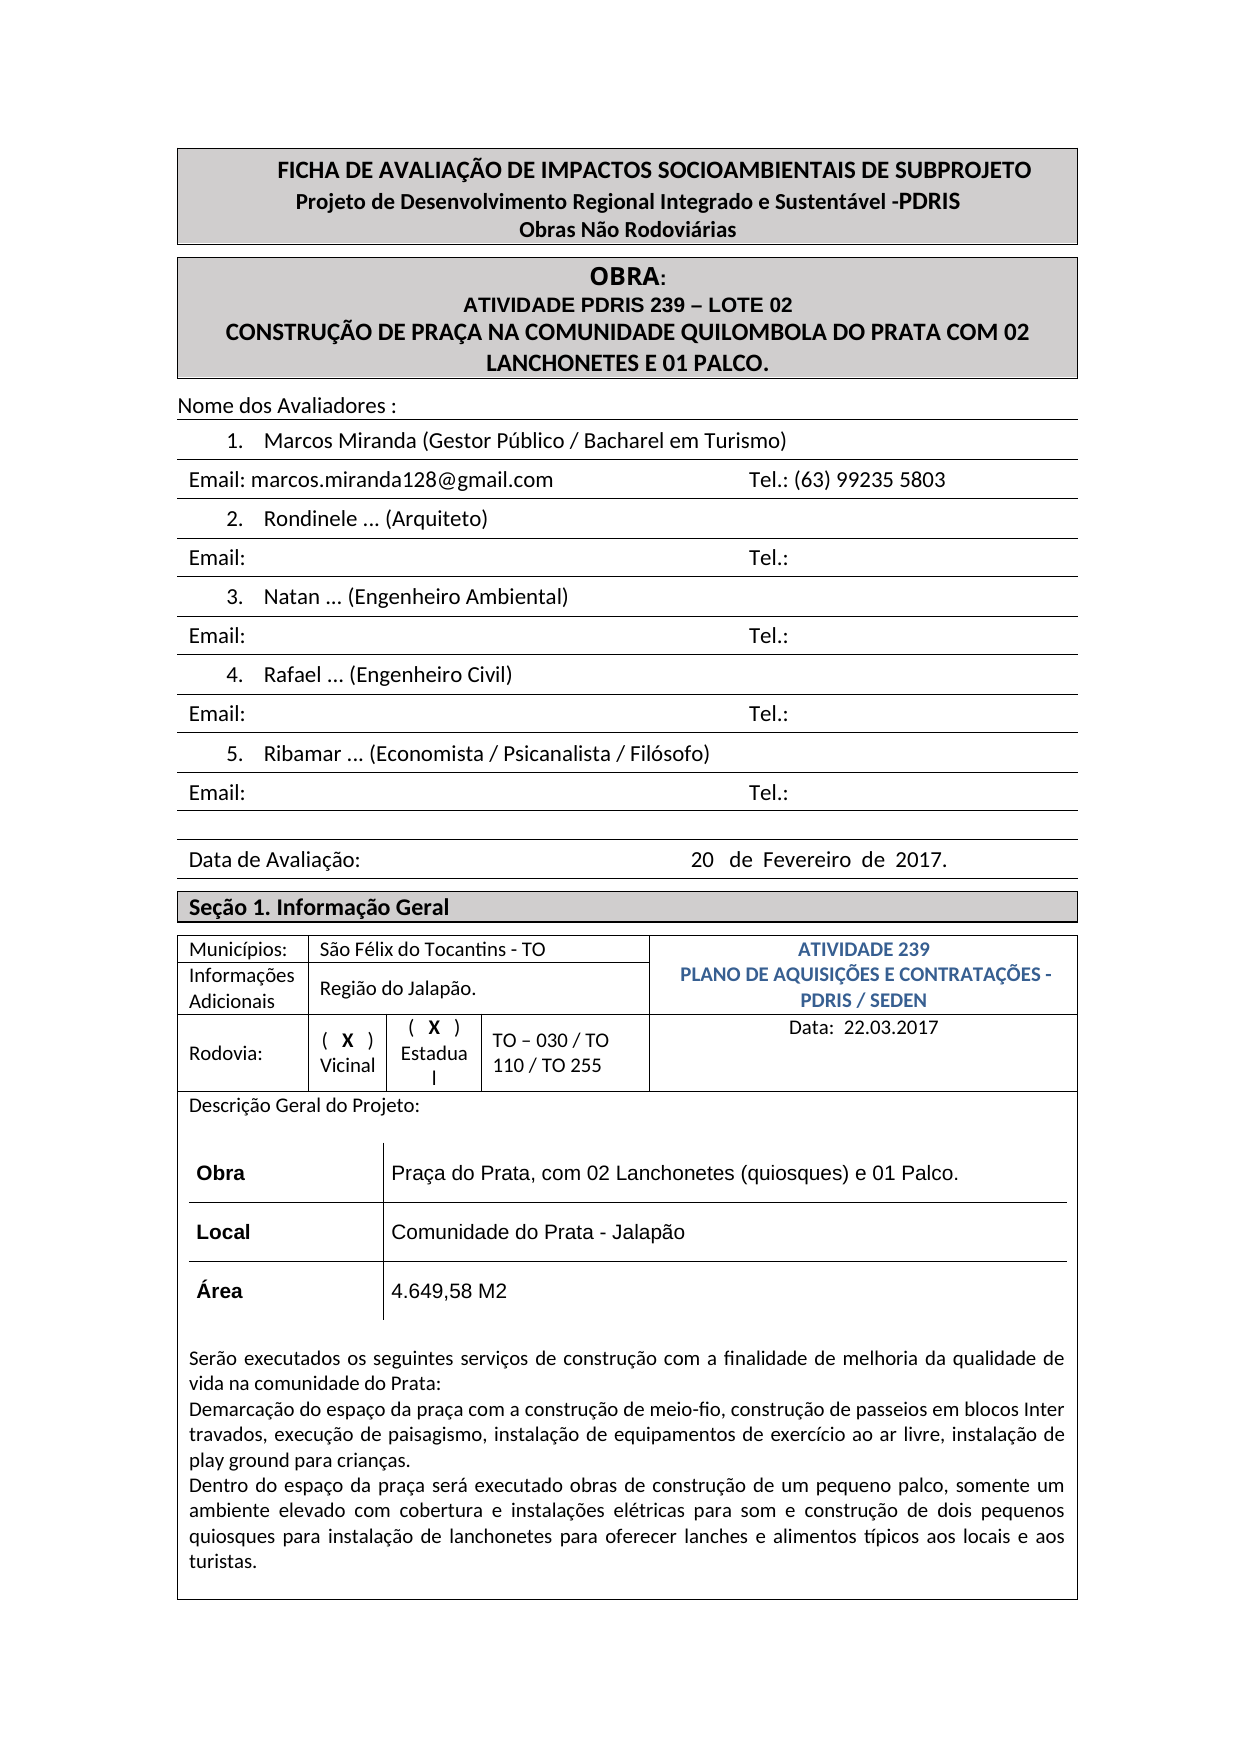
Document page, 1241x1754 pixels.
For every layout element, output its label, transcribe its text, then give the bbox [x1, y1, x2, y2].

table_cell ( X ) Estadual [387, 1015, 481, 1091]
table_cell Email: [177, 695, 738, 732]
table_cell Informações Adicionais [178, 963, 308, 1013]
table_header Marcos Miranda (Gestor Público / Bacharel em Turismo) [177, 420, 1078, 459]
table_cell Tel.: [738, 695, 1078, 732]
table_cell Rafael ... (Engenheiro Civil) [177, 655, 1078, 694]
table_cell Rodovia: [178, 1015, 308, 1091]
table_cell Tel.: [738, 617, 1078, 654]
table_header Data de Avaliação: [177, 840, 561, 877]
table_cell Região do Jalapão. [309, 963, 649, 1013]
table_cell Tel.: [738, 773, 1078, 810]
table_header ATIVIDADE 239 PLANO DE AQUISIÇÕES E CONTRATAÇÕES - PDRIS / SEDEN [650, 936, 1077, 1013]
table_cell Natan ... (Engenheiro Ambiental) [177, 577, 1078, 616]
table_header 20 de Fevereiro de 2017. [561, 840, 1078, 877]
table_cell ( X ) Vicinal [309, 1015, 386, 1091]
table_cell Ribamar ... (Economista / Psicanalista / Filósofo) [177, 733, 1078, 772]
table_header OBRA: ATIVIDADE PDRIS 239 – LOTE 02 CONSTRUÇÃO DE PRAÇA NA COMUNIDADE QUILOMBOLA DO PRATA COM 02 LANCHONETES E 01 PALCO. [178, 258, 1077, 377]
table_header Seção 1. Informação Geral [178, 892, 1077, 921]
table_cell Tel.: (63) 99235 5803 [738, 460, 1078, 497]
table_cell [178, 1092, 1077, 1599]
table_header São Félix do Tocantins - TO [309, 936, 649, 962]
text Nome dos Avaliadores : [177, 391, 1063, 419]
table_cell Email: marcos.miranda128@gmail.com [177, 460, 738, 497]
table_cell Data: 22.03.2017 [650, 1015, 1077, 1091]
table_cell Tel.: [738, 539, 1078, 576]
table_cell Email: [177, 539, 738, 576]
table_header FICHA DE AVALIAÇÃO DE IMPACTOS SOCIOAMBIENTAIS DE SUBPROJETO Projeto de Desenvolvimento Regional Integrado e Sustentável -PDRIS Obras Não Rodoviárias [178, 149, 1077, 243]
table_cell Rondinele ... (Arquiteto) [177, 499, 1078, 538]
table_cell TO – 030 / TO 110 / TO 255 [482, 1015, 649, 1091]
table_cell Email: [177, 773, 738, 810]
table_header Municípios: [178, 936, 308, 962]
table_cell Email: [177, 617, 738, 654]
